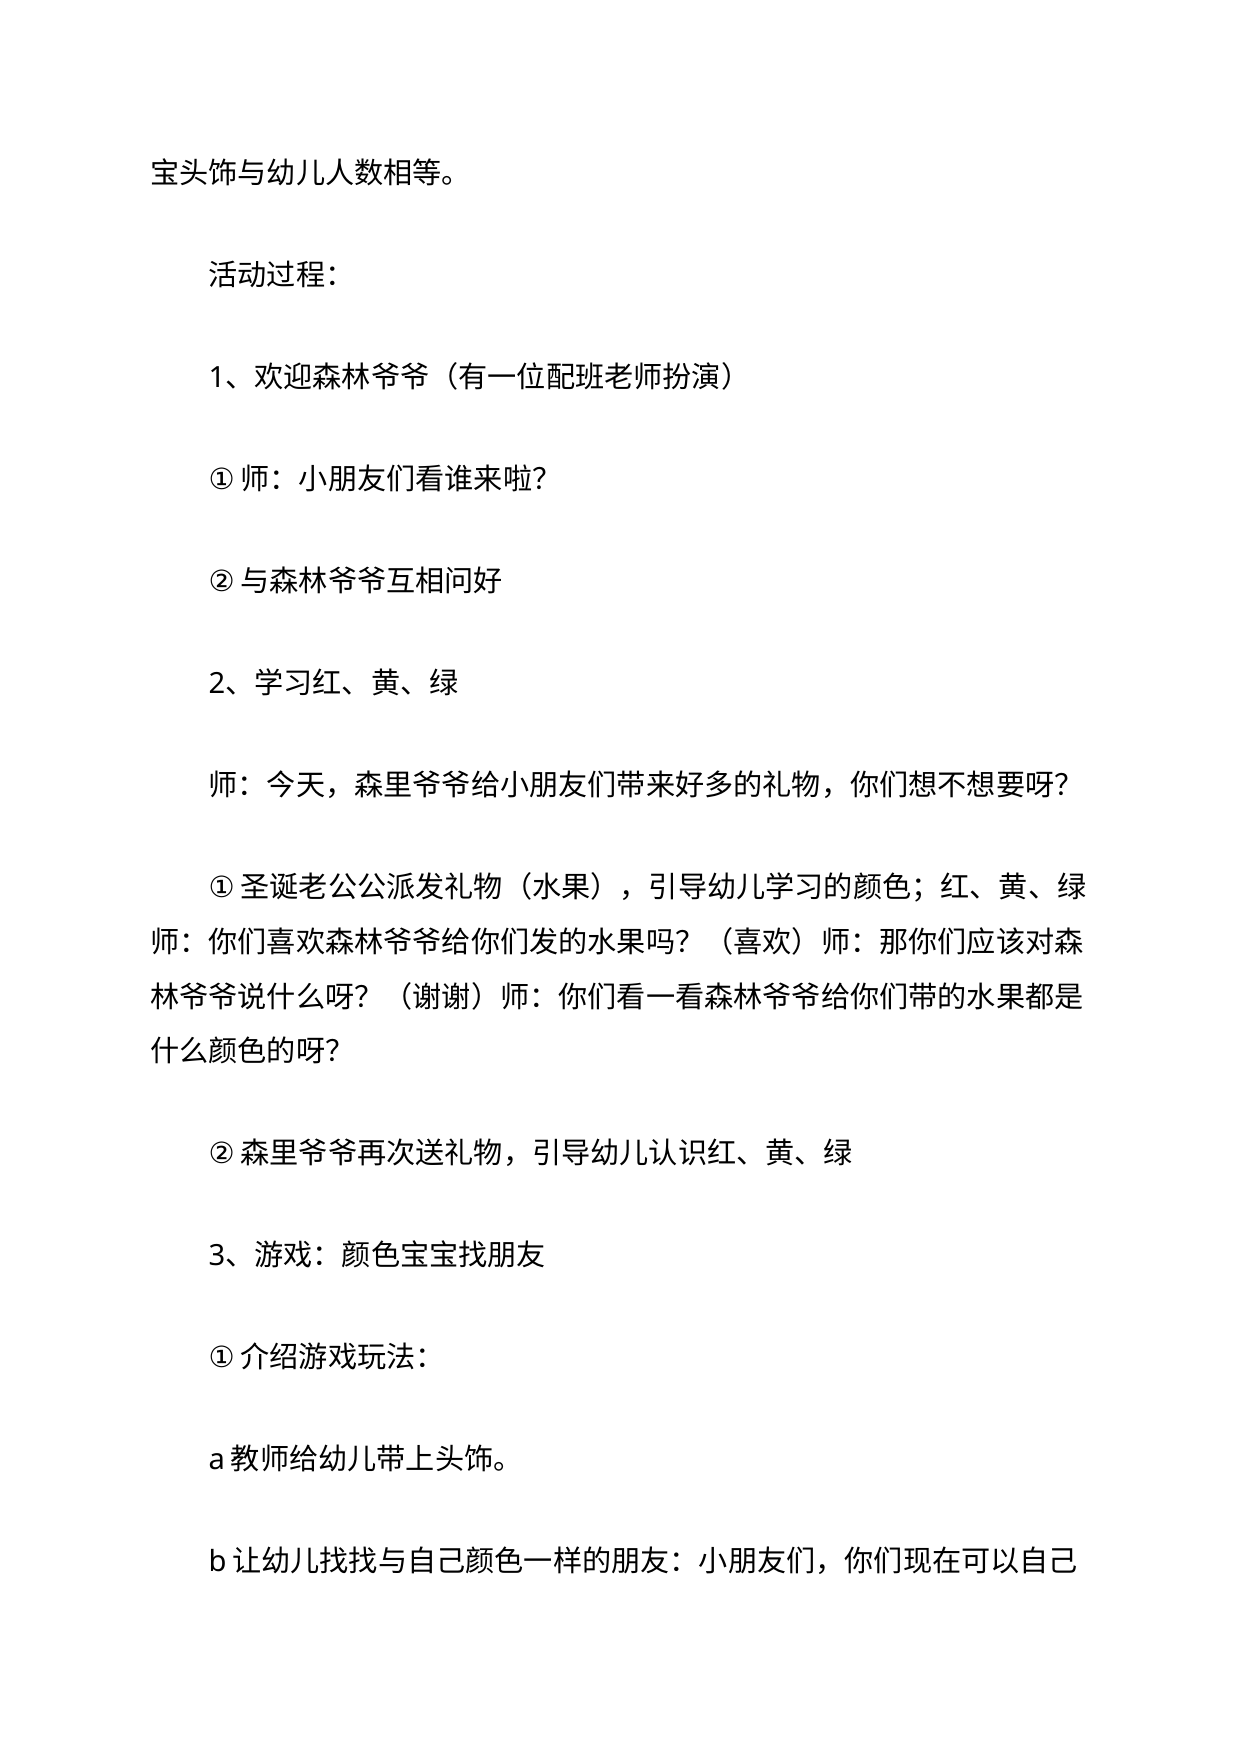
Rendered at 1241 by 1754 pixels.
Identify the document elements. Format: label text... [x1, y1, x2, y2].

text 师：今天，森里爷爷给小朋友们带来好多的礼物，你们想不想要呀？ [150, 761, 1090, 804]
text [150, 150, 1090, 192]
text 3、游戏：颜色宝宝找朋友 [150, 1232, 1090, 1274]
text ②森里爷爷再次送礼物，引导幼儿认识红、黄、绿 [150, 1130, 1090, 1172]
text ①介绍游戏玩法： [150, 1334, 1090, 1376]
text 活动过程： [150, 252, 1090, 294]
text ①圣诞老公公派发礼物（水果），引导幼儿学习的颜色；红、黄、绿师：你们喜欢森林爷爷给你们发的水果吗？（喜欢）师：那你们应该对森林爷爷说什么呀？（谢谢）师：你们看一看森林爷爷给你们带的水果都是什么颜色的呀？ [150, 863, 1090, 1070]
text ①师：小朋友们看谁来啦？ [150, 456, 1090, 498]
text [150, 1538, 1090, 1580]
text 2、学习红、黄、绿 [150, 659, 1090, 702]
text a教师给幼儿带上头饰。 [150, 1436, 1090, 1478]
text 1、欢迎森林爷爷（有一位配班老师扮演） [150, 353, 1090, 396]
text ②与森林爷爷互相问好 [150, 557, 1090, 600]
